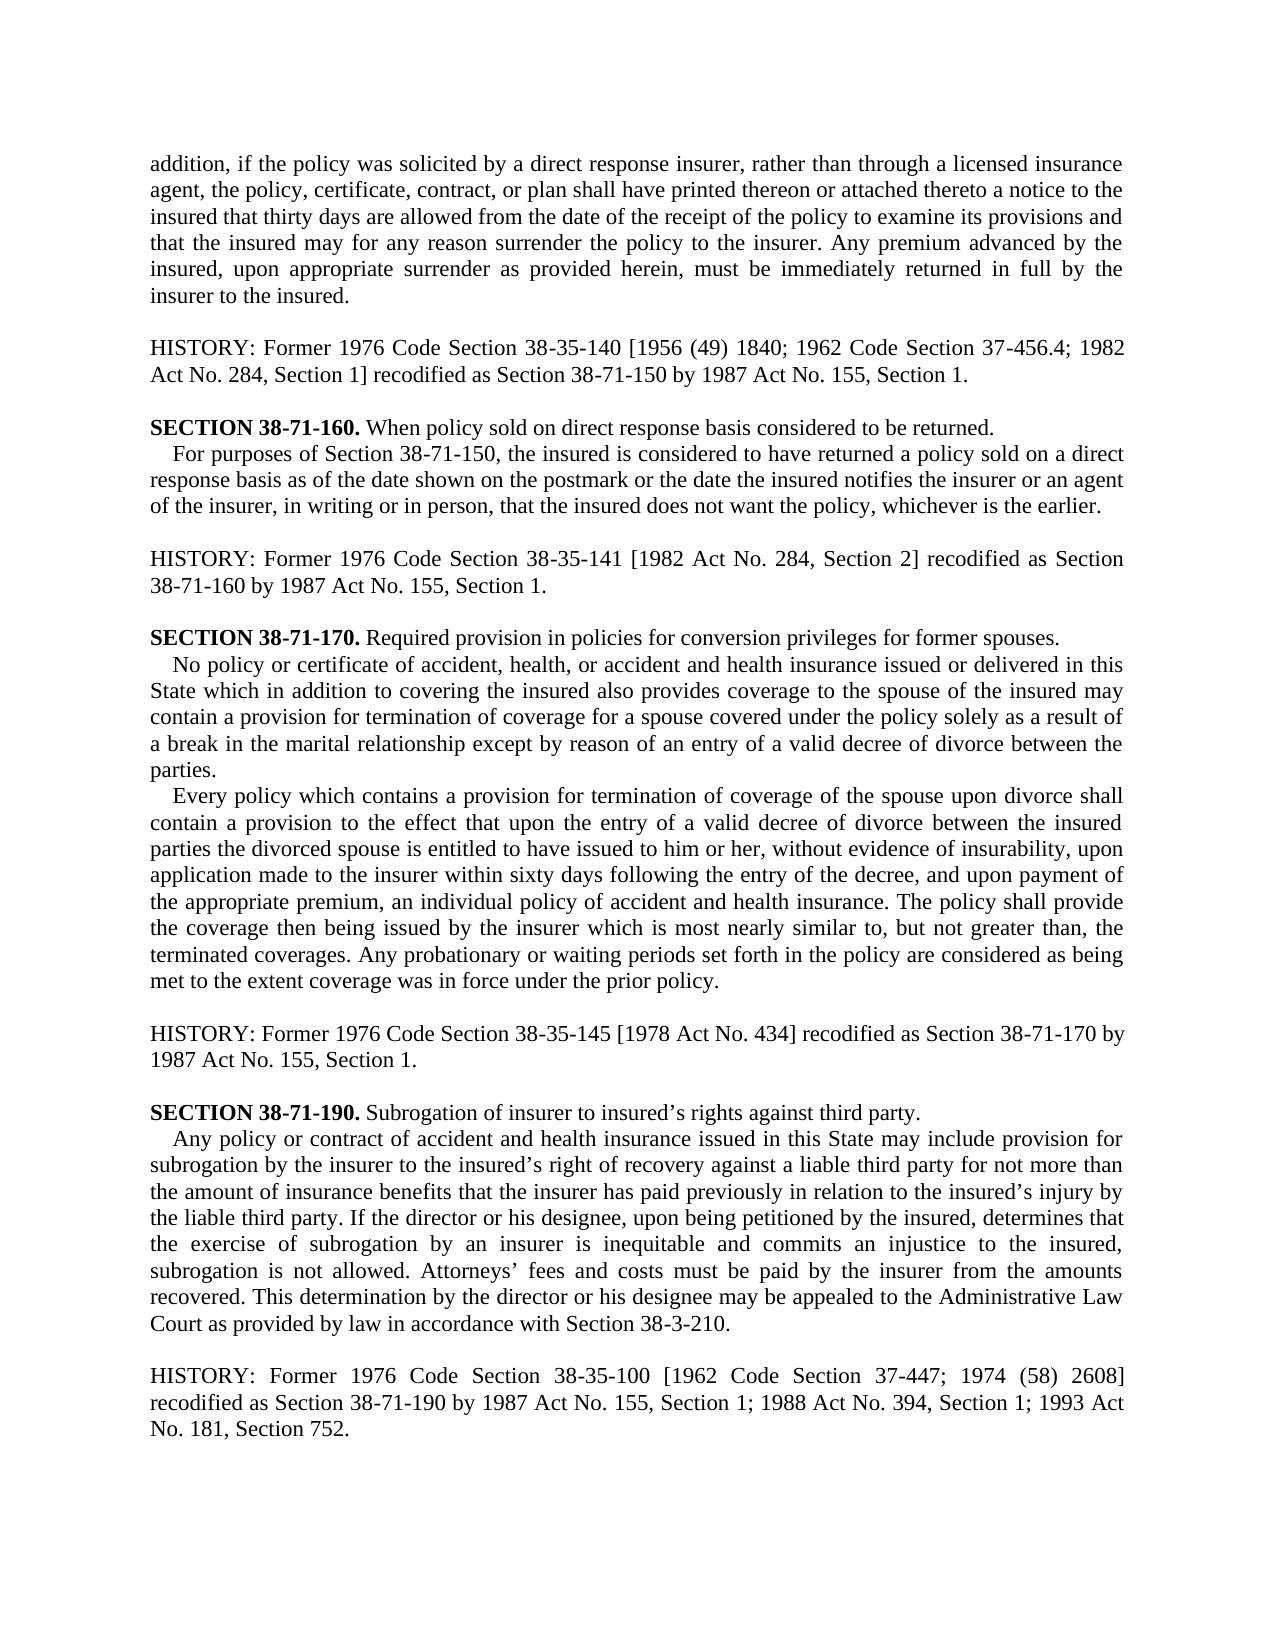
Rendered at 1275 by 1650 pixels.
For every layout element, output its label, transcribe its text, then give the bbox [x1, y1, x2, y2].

text Any policy or contract of accident and health insurance issued in this State may include provision for subrogation by the insurer to the insured’s right of recovery against a liable third party for not more than the amount of insurance benefits that the insurer has paid previously in relation to the insured’s injury by the liable third party. If the director or his designee, upon being petitioned by the insured, determines that the exercise of subrogation by an insurer is inequitable and commits an injustice to the insured, subrogation is not allowed. Attorneys’ fees and costs must be paid by the insurer from the amounts recovered. This determination by the director or his designee may be appealed to the Administrative Law Court as provided by law in accordance with Section 38-3-210. [150, 1125, 1125, 1336]
text HISTORY: Former 1976 Code Section 38-35-145 [1978 Act No. 434] recodified as Section 38-71-170 by 1987 Act No. 155, Section 1. [150, 1020, 1125, 1072]
text HISTORY: Former 1976 Code Section 38-35-100 [1962 Code Section 37-447; 1974 (58) 2608] recodified as Section 38-71-190 by 1987 Act No. 155, Section 1; 1988 Act No. 394, Section 1; 1993 Act No. 181, Section 752. [150, 1362, 1125, 1441]
text SECTION 38-71-160. When policy sold on direct response basis considered to be returned. [150, 413, 1125, 440]
text SECTION 38-71-170. Required provision in policies for conversion privileges for former spouses. [150, 624, 1125, 651]
text Every policy which contains a provision for termination of coverage of the spouse upon divorce shall contain a provision to the effect that upon the entry of a valid decree of divorce between the insured parties the divorced spouse is entitled to have issued to him or her, without evidence of insurability, upon application made to the insurer within sixty days following the entry of the decree, and upon payment of the appropriate premium, an individual policy of accident and health insurance. The policy shall provide the coverage then being issued by the insurer which is most nearly similar to, but not greater than, the terminated coverages. Any probationary or waiting periods set forth in the policy are considered as being met to the extent coverage was in force under the prior policy. [150, 782, 1125, 993]
text For purposes of Section 38-71-150, the insured is considered to have returned a policy sold on a direct response basis as of the date shown on the postmark or the date the insured notifies the insurer or an agent of the insurer, in writing or in person, that the insured does not want the policy, whichever is the earlier. [150, 440, 1125, 519]
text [150, 150, 1125, 308]
text HISTORY: Former 1976 Code Section 38-35-140 [1956 (49) 1840; 1962 Code Section 37-456.4; 1982 Act No. 284, Section 1] recodified as Section 38-71-150 by 1987 Act No. 155, Section 1. [150, 334, 1125, 387]
text SECTION 38-71-190. Subrogation of insurer to insured’s rights against third party. [150, 1099, 1125, 1125]
text No policy or certificate of accident, health, or accident and health insurance issued or delivered in this State which in addition to covering the insured also provides coverage to the spouse of the insured may contain a provision for termination of coverage for a spouse covered under the policy solely as a result of a break in the marital relationship except by reason of an entry of a valid decree of divorce between the parties. [150, 651, 1125, 782]
text HISTORY: Former 1976 Code Section 38-35-141 [1982 Act No. 284, Section 2] recodified as Section 38-71-160 by 1987 Act No. 155, Section 1. [150, 545, 1125, 598]
